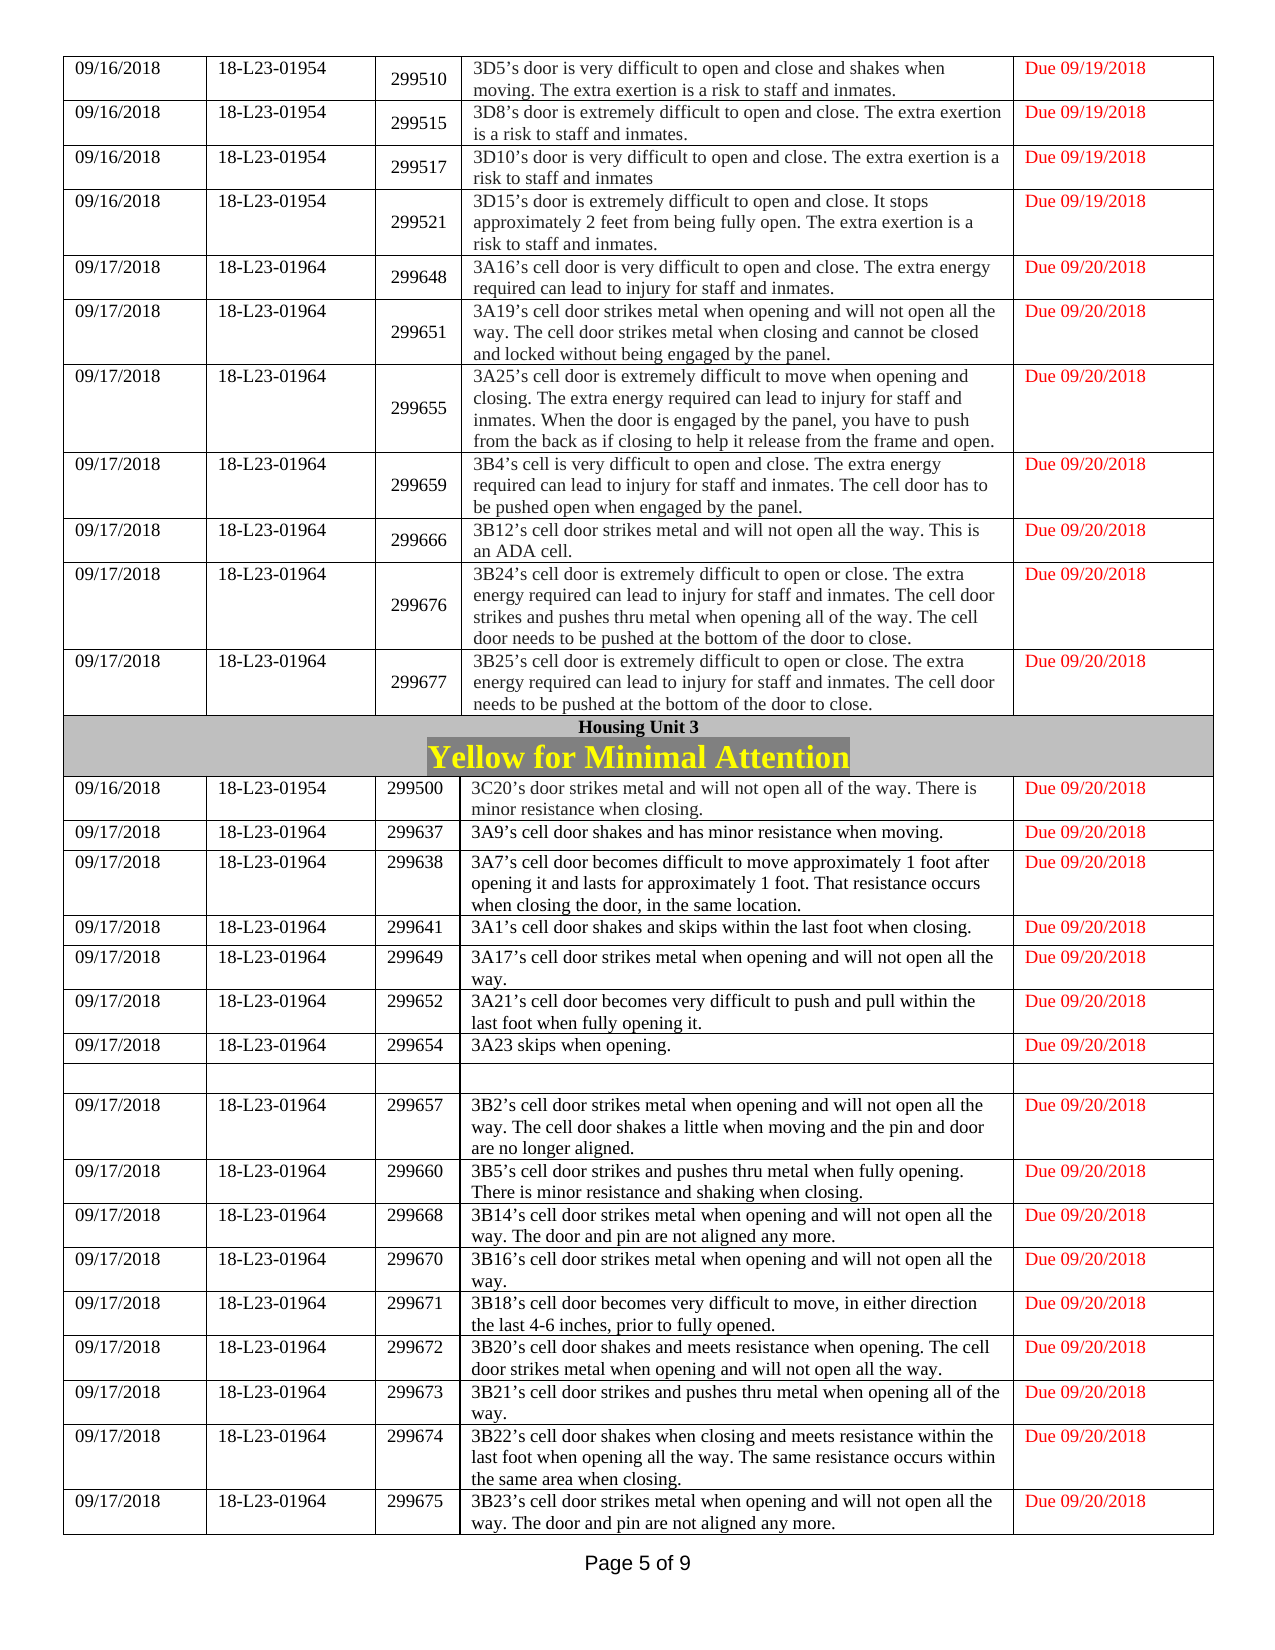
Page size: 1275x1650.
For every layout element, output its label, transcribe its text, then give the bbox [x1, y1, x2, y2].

table_cell 18-L23-01954 [207, 146, 375, 189]
table_cell 3B5’s cell door strikes and pushes thru metal when fully opening. There is minor resistance and shaking when closing. [461, 1160, 1013, 1203]
table_cell 3B18’s cell door becomes very difficult to move, in either direction the last 4-6 inches, prior to fully opened. [461, 1292, 1013, 1335]
table_cell 299674 [376, 1425, 459, 1489]
table_cell 3D15’s door is extremely difficult to open and close. It stops approximately 2 feet from being fully open. The extra exertion is a risk to staff and inmates. [658, 190, 1013, 254]
table_cell 299673 [376, 1381, 459, 1424]
table_cell [461, 1064, 1013, 1093]
table_cell 18-L23-01964 [207, 1204, 375, 1247]
table_cell 18-L23-01964 [207, 990, 375, 1033]
table_cell Due 09/20/2018 [1014, 1248, 1213, 1291]
table_cell 09/17/2018 [64, 365, 206, 452]
table_cell Due 09/20/2018 [1014, 1490, 1213, 1533]
table_cell 18-L23-01964 [207, 1248, 375, 1291]
table_cell 3A7’s cell door becomes difficult to move approximately 1 foot after opening it and lasts for approximately 1 foot. That resistance occurs when closing the door, in the same location. [461, 851, 1013, 915]
table_cell 18-L23-01964 [207, 365, 375, 452]
table_cell 3A19’s cell door strikes metal when opening and will not open all the way. The cell door strikes metal when closing and cannot be closed and locked without being engaged by the panel. [831, 300, 1013, 364]
table_cell 18-L23-01964 [207, 1490, 375, 1533]
table_cell Due 09/20/2018 [1014, 650, 1213, 714]
table_cell 18-L23-01954 [207, 190, 375, 254]
table_cell Due 09/19/2018 [1014, 190, 1213, 254]
table_cell Due 09/19/2018 [1014, 57, 1213, 100]
table_cell 09/17/2018 [64, 519, 206, 562]
table_cell Due 09/20/2018 [1014, 1425, 1213, 1489]
table_cell 3B16’s cell door strikes metal when opening and will not open all the way. [461, 1248, 1013, 1291]
table_cell 299517 [376, 146, 461, 189]
table_cell 18-L23-01964 [207, 650, 375, 714]
table_cell 3A1’s cell door shakes and skips within the last foot when closing. [461, 916, 1013, 945]
table_cell 299672 [376, 1336, 459, 1379]
table_cell 3A21’s cell door becomes very difficult to push and pull within the last foot when fully opening it. [461, 990, 1013, 1033]
table_cell Due 09/20/2018 [1014, 990, 1213, 1033]
table_cell 18-L23-01964 [207, 946, 375, 989]
table_cell [1014, 1064, 1213, 1093]
table_cell Due 09/20/2018 [1014, 821, 1213, 849]
table_cell 3A16’s cell door is very difficult to open and close. The extra energy required can lead to injury for staff and inmates. [835, 256, 1013, 299]
table_cell 18-L23-01964 [207, 453, 375, 517]
table_cell 09/17/2018 [64, 916, 206, 945]
table_cell 299637 [376, 821, 459, 849]
table_cell 299651 [376, 300, 461, 364]
table_cell 299654 [376, 1034, 459, 1063]
table_cell 09/16/2018 [64, 57, 206, 100]
table_cell 18-L23-01964 [207, 519, 375, 562]
table_cell 299666 [376, 519, 461, 562]
table_cell 3B14’s cell door strikes metal when opening and will not open all the way. The door and pin are not aligned any more. [461, 1204, 1013, 1247]
table_cell 299659 [376, 453, 461, 517]
table_cell 3A17’s cell door strikes metal when opening and will not open all the way. [461, 946, 1013, 989]
table_cell Due 09/20/2018 [1014, 1336, 1213, 1379]
table_cell 09/17/2018 [64, 1425, 206, 1489]
table_cell 299660 [376, 1160, 459, 1203]
table_cell 09/17/2018 [64, 821, 206, 849]
table_cell 3A9’s cell door shakes and has minor resistance when moving. [461, 821, 1013, 849]
table_cell Due 09/20/2018 [1014, 1204, 1213, 1247]
table_cell 299649 [376, 946, 459, 989]
table_cell Due 09/20/2018 [1014, 946, 1213, 989]
table_cell 18-L23-01964 [207, 563, 375, 649]
table_cell 299675 [376, 1490, 459, 1533]
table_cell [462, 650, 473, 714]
table_cell 299670 [376, 1248, 459, 1291]
table_cell 18-L23-01964 [207, 300, 375, 364]
table_cell 299648 [376, 256, 461, 299]
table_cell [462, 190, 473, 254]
table_cell 299510 [376, 57, 461, 100]
table_cell Due 09/20/2018 [1014, 300, 1213, 364]
table_cell 18-L23-01964 [207, 821, 375, 849]
table_cell 18-L23-01954 [207, 777, 375, 820]
table_cell 09/17/2018 [64, 453, 206, 517]
table_cell 299515 [376, 101, 461, 144]
table_cell 18-L23-01964 [207, 851, 375, 915]
table_cell 09/17/2018 [64, 1034, 206, 1063]
table_cell 3B22’s cell door shakes when closing and meets resistance within the last foot when opening all the way. The same resistance occurs within the same area when closing. [461, 1425, 1013, 1489]
table_cell Due 09/20/2018 [1014, 1292, 1213, 1335]
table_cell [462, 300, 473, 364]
table_cell 09/17/2018 [64, 1336, 206, 1379]
table_cell Due 09/20/2018 [1014, 851, 1213, 915]
table_cell 299671 [376, 1292, 459, 1335]
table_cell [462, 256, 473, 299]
table_cell 09/16/2018 [64, 777, 206, 820]
table_cell Due 09/20/2018 [1014, 1034, 1213, 1063]
table_cell 09/16/2018 [64, 146, 206, 189]
table_cell 299500 [376, 777, 459, 820]
table_cell 3D10’s door is very difficult to open and close. The extra exertion is a risk to staff and inmates [653, 146, 1013, 189]
table_cell Due 09/19/2018 [1014, 146, 1213, 189]
table_cell [207, 1064, 375, 1093]
table_cell 299668 [376, 1204, 459, 1247]
table_cell 3B4’s cell is very difficult to open and close. The extra energy required can lead to injury for staff and inmates. The cell door has to be pushed open when engaged by the panel. [803, 453, 1013, 517]
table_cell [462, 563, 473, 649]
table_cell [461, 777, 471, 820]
table_cell Due 09/20/2018 [1014, 916, 1213, 945]
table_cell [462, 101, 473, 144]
table_cell 09/17/2018 [64, 1160, 206, 1203]
table_cell 09/17/2018 [64, 990, 206, 1033]
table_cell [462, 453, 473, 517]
table_cell 299657 [376, 1094, 459, 1159]
table_cell 09/17/2018 [64, 851, 206, 915]
table_cell 09/17/2018 [64, 650, 206, 714]
table_cell 3A25’s cell door is extremely difficult to move when opening and closing. The extra energy required can lead to injury for staff and inmates. When the door is engaged by the panel, you have to push from the back as if closing to help it release from the frame and open. [462, 365, 1013, 452]
table_cell Due 09/20/2018 [1014, 1160, 1213, 1203]
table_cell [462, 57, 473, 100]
table_cell Due 09/20/2018 [1014, 1381, 1213, 1424]
table_cell 299677 [376, 650, 461, 714]
table_cell Due 09/20/2018 [1014, 563, 1213, 649]
table_cell [376, 1064, 459, 1093]
table_cell 3B12’s cell door strikes metal and will not open all the way. This is an ADA cell. [572, 519, 1013, 562]
table_cell 3C20’s door strikes metal and will not open all of the way. There is minor resistance when closing. [703, 777, 1013, 820]
table_cell 09/17/2018 [64, 1094, 206, 1159]
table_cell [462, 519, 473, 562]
table_cell 3B21’s cell door strikes and pushes thru metal when opening all of the way. [461, 1381, 1013, 1424]
table_cell 299521 [376, 190, 461, 254]
table_cell 3D8’s door is extremely difficult to open and close. The extra exertion is a risk to staff and inmates. [688, 101, 1013, 144]
table_cell 09/17/2018 [64, 1381, 206, 1424]
table_cell 18-L23-01964 [207, 1425, 375, 1489]
table_cell 09/17/2018 [64, 1204, 206, 1247]
table_cell Due 09/20/2018 [1014, 1094, 1213, 1159]
table_cell 09/17/2018 [64, 1490, 206, 1533]
table_cell 09/17/2018 [64, 1248, 206, 1291]
table_cell [64, 1064, 206, 1093]
table_cell 299676 [376, 563, 461, 649]
table_cell 3B23’s cell door strikes metal when opening and will not open all the way. The door and pin are not aligned any more. [461, 1490, 1013, 1533]
table_cell Housing Unit 3 Yellow for Minimal Attention [64, 716, 1213, 776]
table_cell 09/17/2018 [64, 946, 206, 989]
table_cell 3B2’s cell door strikes metal when opening and will not open all the way. The cell door shakes a little when moving and the pin and door are no longer aligned. [461, 1094, 1013, 1159]
table_cell 09/16/2018 [64, 190, 206, 254]
table_cell 09/17/2018 [64, 300, 206, 364]
table_cell 09/17/2018 [64, 563, 206, 649]
table_cell 09/17/2018 [64, 1292, 206, 1335]
table_cell 299652 [376, 990, 459, 1033]
table_cell Due 09/19/2018 [1014, 101, 1213, 144]
table_cell 09/17/2018 [64, 256, 206, 299]
table_cell 18-L23-01964 [207, 1034, 375, 1063]
table_cell 18-L23-01964 [207, 1292, 375, 1335]
table_cell 3B20’s cell door shakes and meets resistance when opening. The cell door strikes metal when opening and will not open all the way. [461, 1336, 1013, 1379]
table_cell 18-L23-01954 [207, 101, 375, 144]
table_cell 18-L23-01964 [207, 916, 375, 945]
table_cell 18-L23-01964 [207, 1381, 375, 1424]
table_cell 18-L23-01964 [207, 1160, 375, 1203]
table_cell 18-L23-01954 [207, 57, 375, 100]
table_cell Due 09/20/2018 [1014, 256, 1213, 299]
table_cell Due 09/20/2018 [1014, 519, 1213, 562]
table_cell Due 09/20/2018 [1014, 777, 1213, 820]
table_cell 18-L23-01964 [207, 1094, 375, 1159]
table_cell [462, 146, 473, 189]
table_cell 18-L23-01964 [207, 1336, 375, 1379]
table_cell 299641 [376, 916, 459, 945]
table_cell 299638 [376, 851, 459, 915]
table_cell 18-L23-01964 [207, 256, 375, 299]
table_cell 299655 [376, 365, 461, 452]
table_cell 09/16/2018 [64, 101, 206, 144]
table_cell Due 09/20/2018 [1014, 453, 1213, 517]
table_cell 3A23 skips when opening. [461, 1034, 1013, 1063]
table_cell Due 09/20/2018 [1014, 365, 1213, 452]
